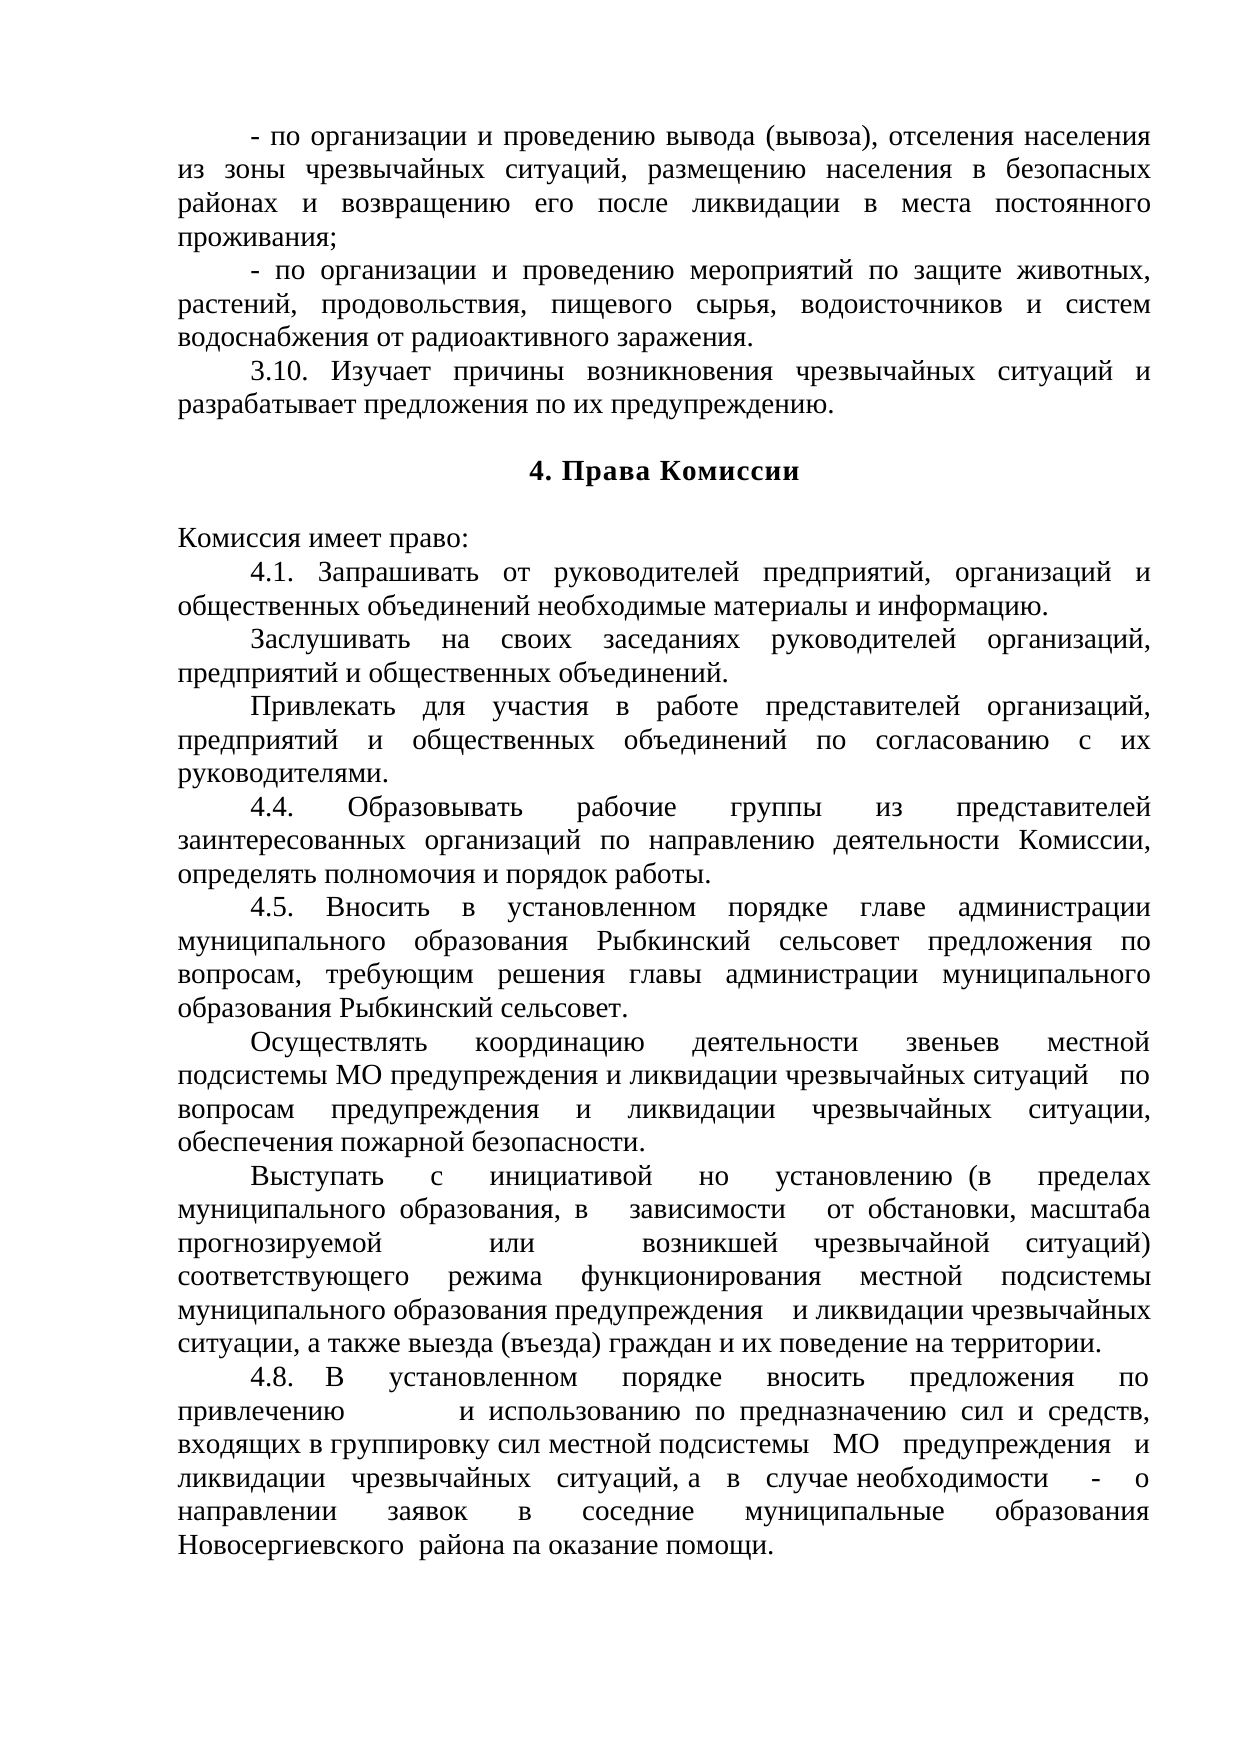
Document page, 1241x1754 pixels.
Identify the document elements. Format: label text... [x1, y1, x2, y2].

text 4.4. Образовывать рабочие группы из представителей заинтересованных организаций по направлению деятельности Комиссии, определять полномочия и порядок работы. [177, 789, 1152, 889]
text 3.10. Изучает причины возникновения чрезвычайных ситуаций и разрабатывает предложения по их предупреждению. [177, 353, 1152, 420]
text Выступать с инициативой но установлению (в пределах муниципального образования, в зависимости от обстановки, масштаба прогнозируемой или возникшей чрезвычайной ситуаций) соответствующего режима функционирования местной подсистемы муниципального образования предупреждения и ликвидации чрезвычайных ситуации, а также выезда (въезда) граждан и их поведение на территории. [177, 1158, 1152, 1359]
text Привлекать для участия в работе представителей организаций, предприятий и общественных объединений по согласованию с их руководителями. [177, 688, 1152, 789]
text 4.8. В установленном порядке вносить предложения по привлечению и использованию по предназначению сил и средств, входящих в группировку сил местной подсистемы МО предупреждения и ликвидации чрезвычайных ситуаций, а в случае необходимости - о направлении заявок в соседние муниципальные образования Новосергиевского района па оказание помощи. [177, 1359, 1152, 1560]
text 4. Права Комиссии [177, 453, 1152, 487]
text Осуществлять координацию деятельности звеньев местной подсистемы МО предупреждения и ликвидации чрезвычайных ситуаций по вопросам предупреждения и ликвидации чрезвычайных ситуации, обеспечения пожарной безопасности. [177, 1024, 1152, 1158]
text Комиссия имеет право: [177, 521, 1152, 554]
text - по организации и проведению вывода (вывоза), отселения населения из зоны чрезвычайных ситуаций, размещению населения в безопасных районах и возвращению его после ликвидации в места постоянного проживания; [177, 118, 1152, 252]
text 4.5. Вносить в установленном порядке главе администрации муниципального образования Рыбкинский сельсовет предложения по вопросам, требующим решения главы администрации муниципального образования Рыбкинский сельсовет. [177, 889, 1152, 1024]
text 4.1. Запрашивать от руководителей предприятий, организаций и общественных объединений необходимые материалы и информацию. [177, 554, 1152, 621]
text - по организации и проведению мероприятий по защите животных, растений, продовольствия, пищевого сырья, водоисточников и систем водоснабжения от радиоактивного заражения. [177, 252, 1152, 353]
text Заслушивать на своих заседаниях руководителей организаций, предприятий и общественных объединений. [177, 621, 1152, 688]
